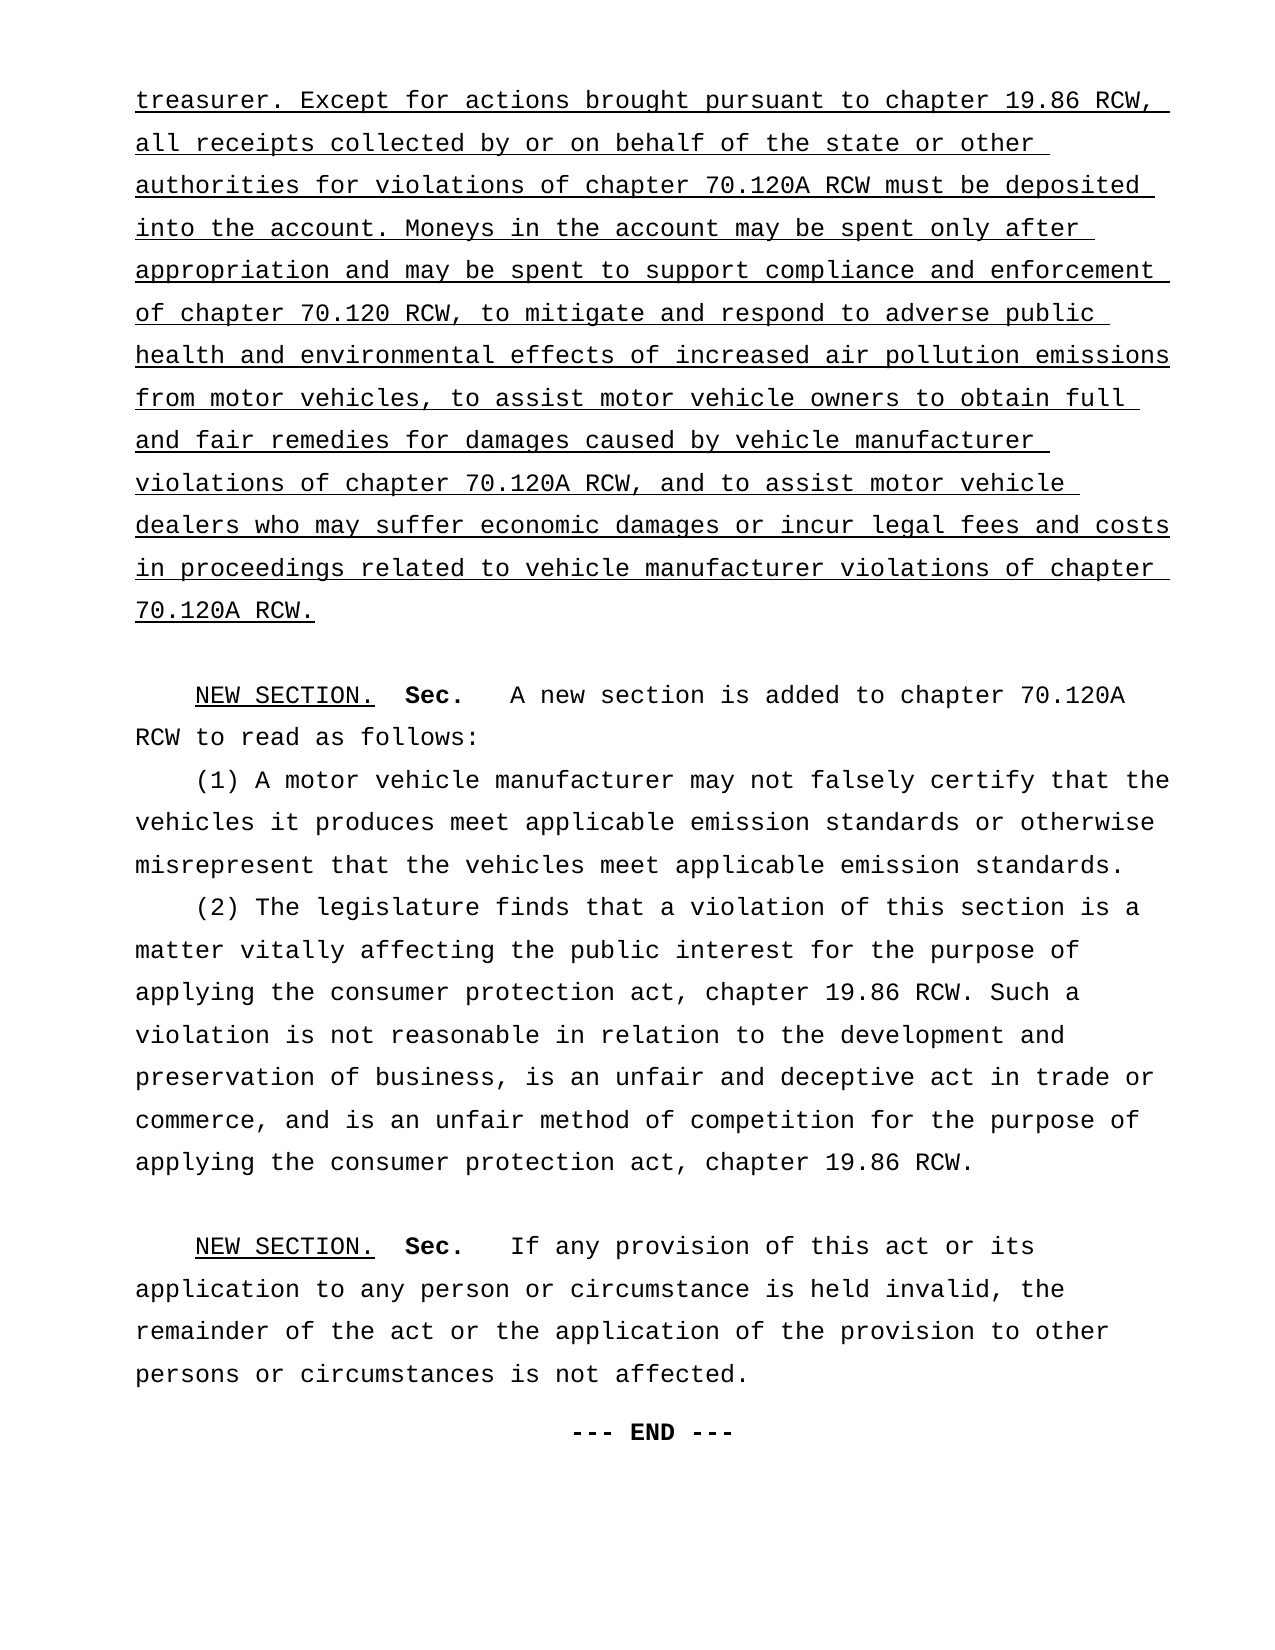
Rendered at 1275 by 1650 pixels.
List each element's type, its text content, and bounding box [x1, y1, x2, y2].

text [135, 113, 1170, 281]
text (2) The legislature finds that a violation of this section is a matter vitally affecting the public interest for the purpose of applying the consumer protection act, chapter 19.86 RCW. Such a violation is not reasonable in relation to the development and preservation of business, is an unfair and deceptive act in trade or commerce, and is an unfair method of competition for the purpose of applying the consumer protection act, chapter 19.86 RCW. [135, 882, 1170, 1179]
text (1) A motor vehicle manufacturer may not falsely certify that the vehicles it produces meet applicable emission standards or otherwise misrepresent that the vehicles meet applicable emission standards. [135, 754, 1170, 882]
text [135, 75, 1170, 111]
text --- END --- [135, 1419, 1170, 1447]
text NEW SECTION. Sec. If any provision of this act or its application to any person or circumstance is held invalid, the remainder of the act or the application of the provision to other persons or circumstances is not affected. [135, 1221, 1170, 1391]
text NEW SECTION. Sec. A new section is added to chapter 70.120A RCW to read as follows: [135, 669, 1170, 754]
